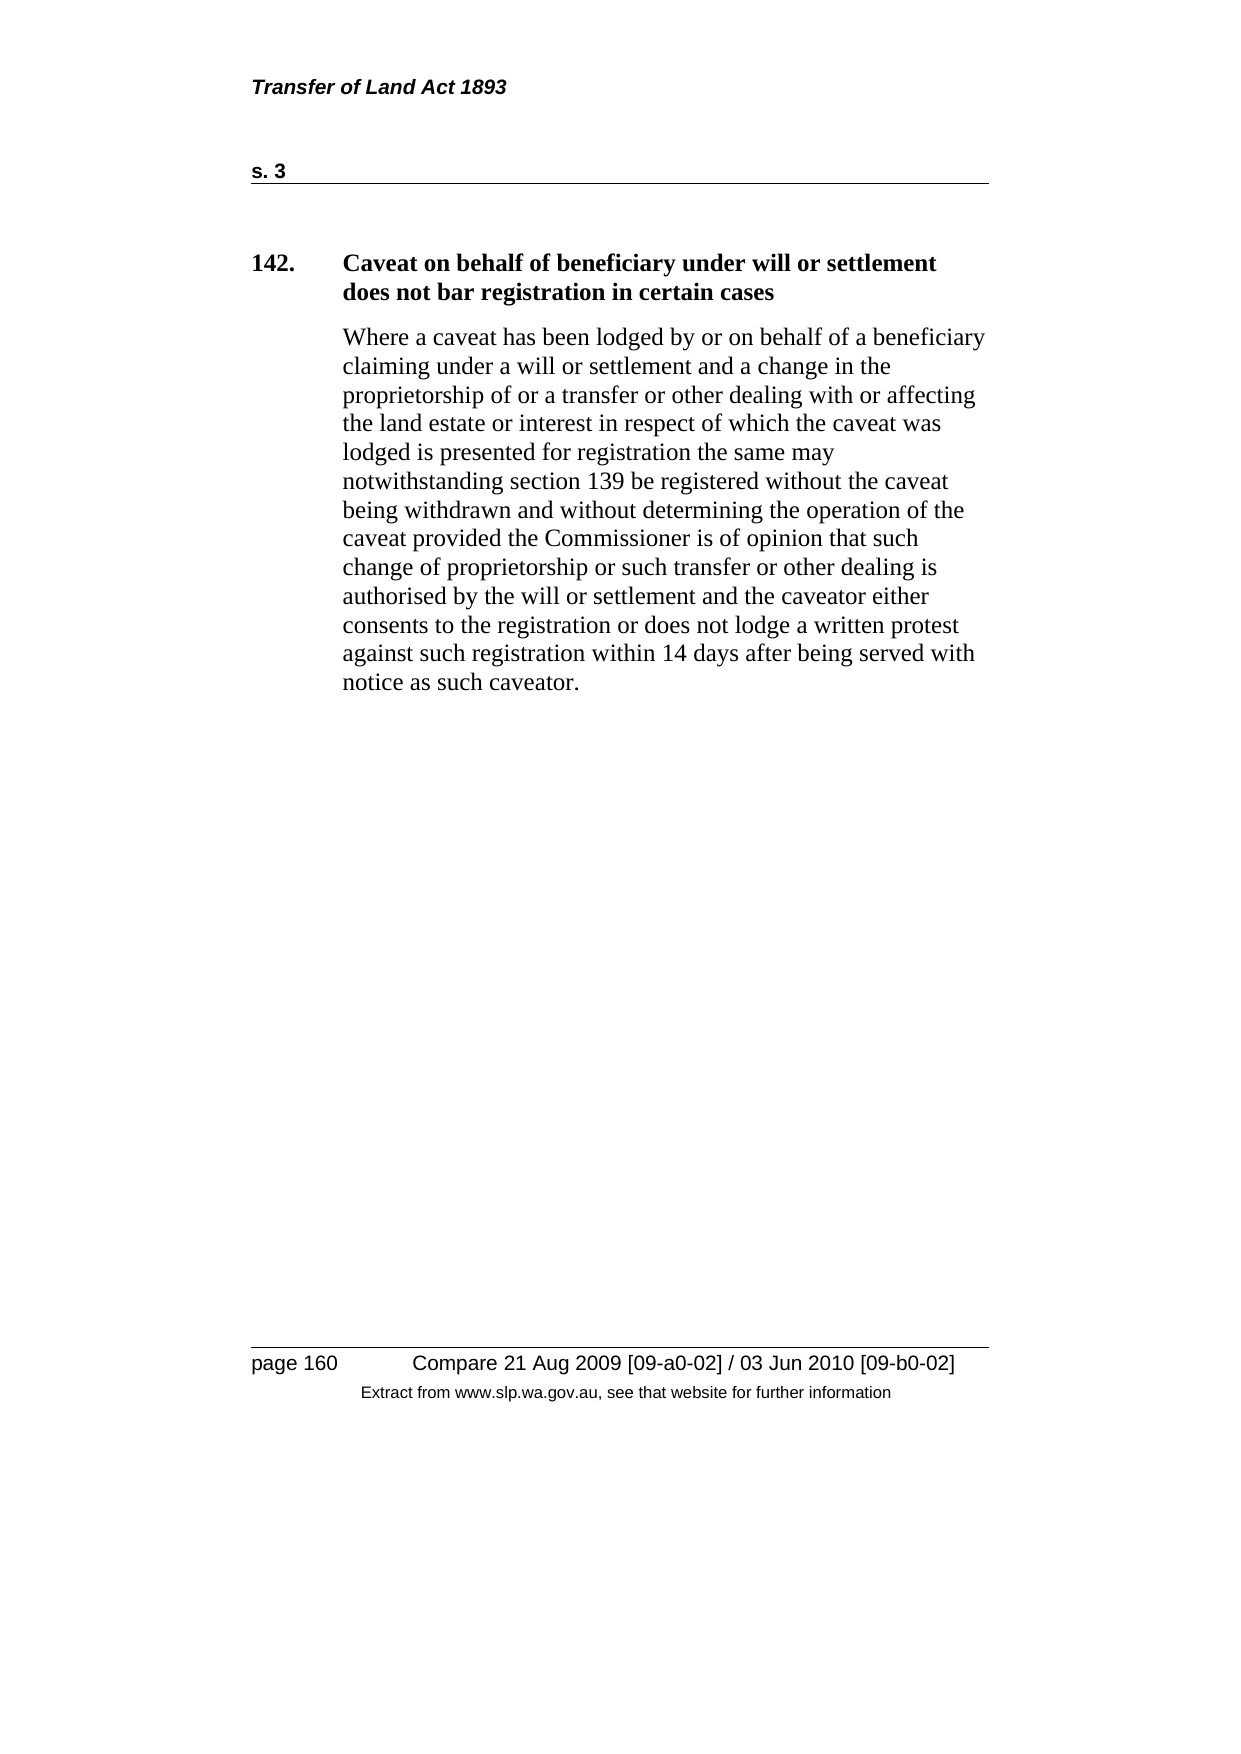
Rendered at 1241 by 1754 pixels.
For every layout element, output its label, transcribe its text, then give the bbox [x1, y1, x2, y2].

subtitle 142. Caveat on behalf of beneficiary under will or settlement does not bar registration in certain cases [251, 248, 989, 306]
text Where a caveat has been lodged by or on behalf of a beneficiary claiming under a will or settlement and a change in the proprietorship of or a transfer or other dealing with or affecting the land estate or interest in respect of which the caveat was lodged is presented for registration the same may notwithstanding section 139 be registered without the caveat being withdrawn and without determining the operation of the caveat provided the Commissioner is of opinion that such change of proprietorship or such transfer or other dealing is authorised by the will or settlement and the caveator either consents to the registration or does not lodge a written protest against such registration within 14 days after being served with notice as such caveator. [251, 322, 989, 696]
